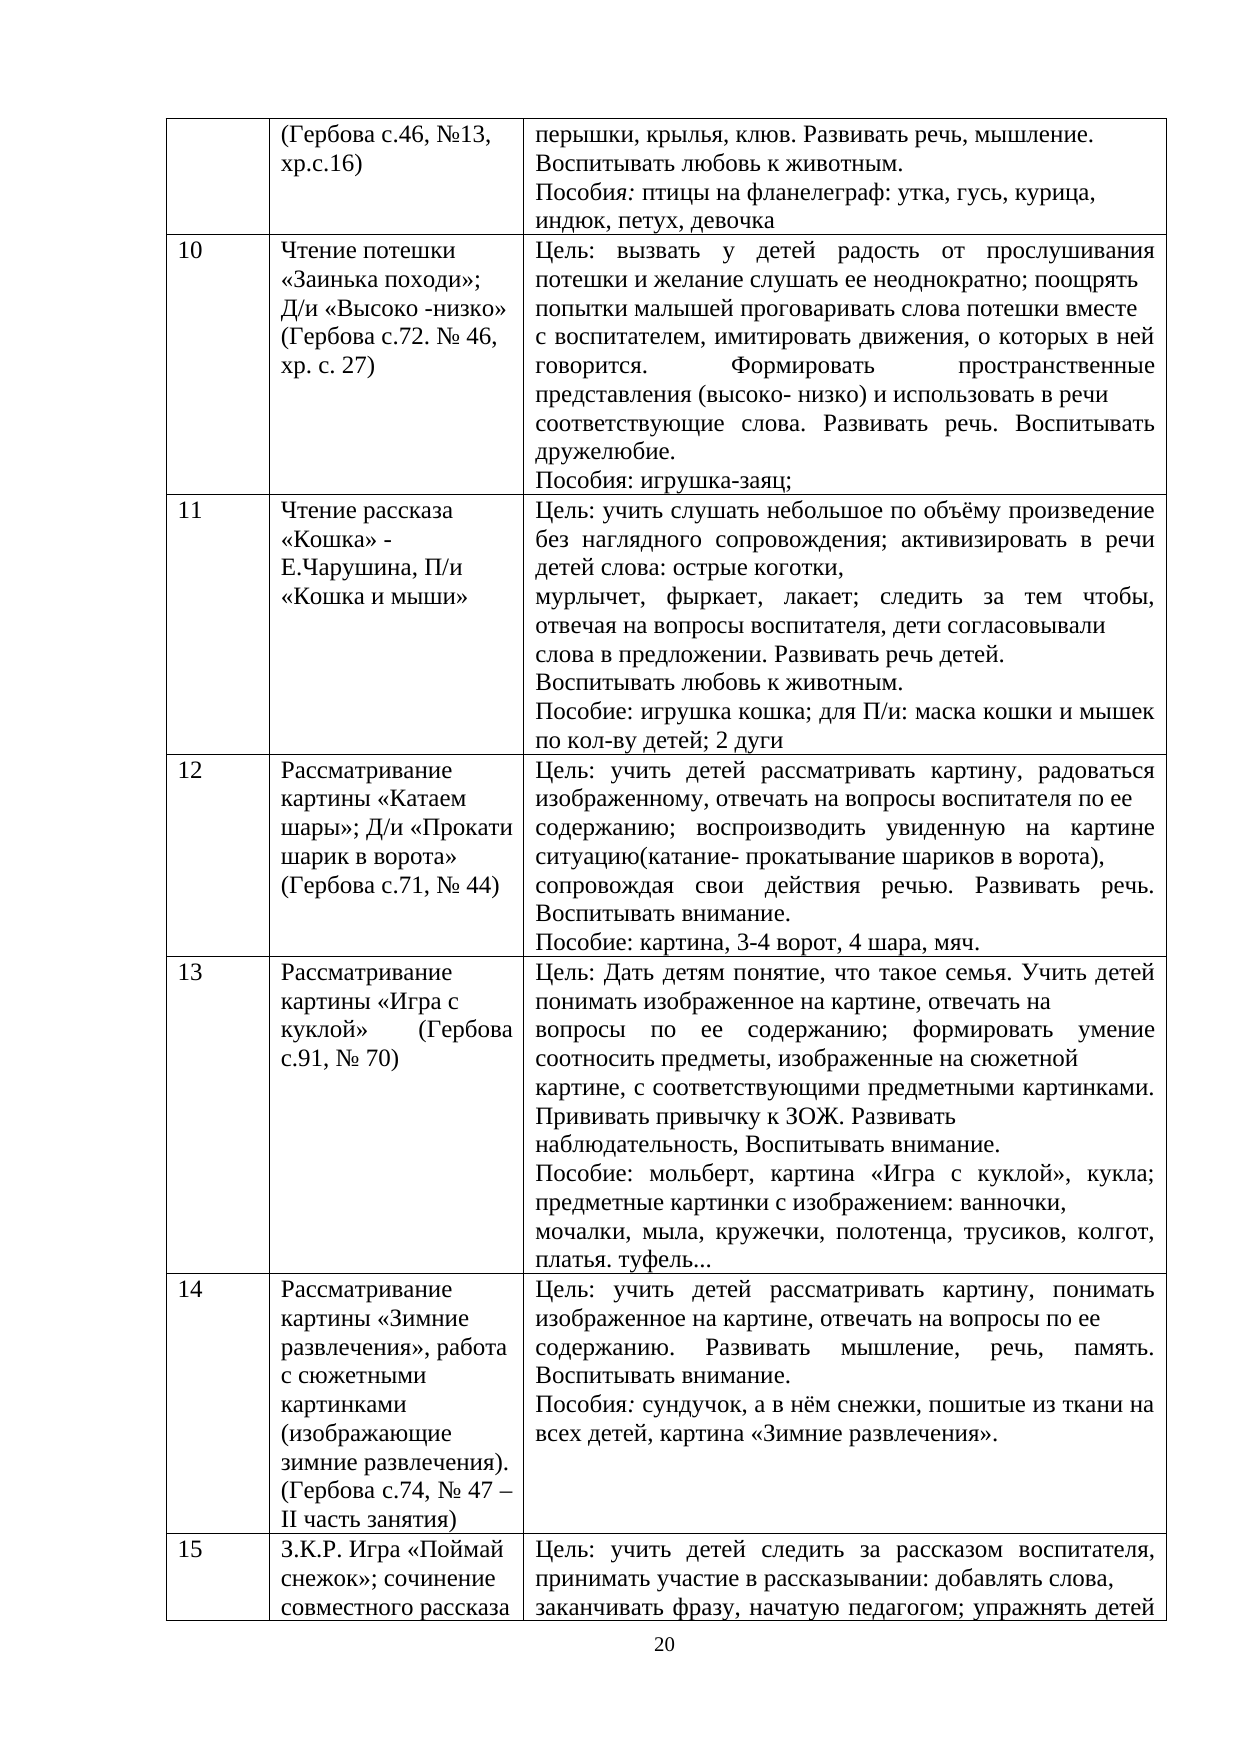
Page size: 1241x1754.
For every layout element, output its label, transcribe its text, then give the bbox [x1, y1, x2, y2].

table_cell Рассматривание картины «Зимние развлечения», работа с сюжетными картинками (изображающие зимние развлечения). (Гербова с.74, № 47 – II часть занятия) [270, 1274, 523, 1533]
table_cell Цель: Дать детям понятие, что такое семья. Учить детей понимать изображенное на картине, отвечать на вопросы по ее содержанию; формировать умение соотносить предметы, изображенные на сюжетной картине, с соответствующими предметными картинками. Прививать привычку к ЗОЖ. Развивать наблюдательность, Воспитывать внимание. Пособие: мольберт, картина «Игра с куклой», кукла; предметные картинки с изображением: ванночки, мочалки, мыла, кружечки, полотенца, трусиков, колгот, платья. туфель... [524, 957, 1166, 1273]
table_cell 15 [167, 1534, 269, 1620]
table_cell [270, 1534, 523, 1620]
table_cell Рассматривание картины «Катаем шары»; Д/и «Прокати шарик в ворота» (Гербова с.71, № 44) [270, 755, 523, 956]
table_cell Цель: вызвать у детей радость от прослушивания потешки и желание слушать ее неоднократно; поощрять попытки малышей проговаривать слова потешки вместе с воспитателем, имитировать движения, о которых в ней говорится. Формировать пространственные представления (высоко- низко) и использовать в речи соответствующие слова. Развивать речь. Воспитывать дружелюбие. Пособия: игрушка-заяц; [524, 235, 1166, 494]
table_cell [524, 1534, 1166, 1620]
table_cell Чтение рассказа «Кошка» - Е.Чарушина, П/и «Кошка и мыши» [270, 495, 523, 754]
table_cell Рассматривание картины «Игра с куклой» (Гербова с.91, № 70) [270, 957, 523, 1273]
table_cell Цель: учить детей рассматривать картину, понимать изображенное на картине, отвечать на вопросы по ее содержанию. Развивать мышление, речь, память. Воспитывать внимание. Пособия: сундучок, а в нём снежки, пошитые из ткани на всех детей, картина «Зимние развлечения». [524, 1274, 1166, 1533]
table_cell Цель: учить детей рассматривать картину, радоваться изображенному, отвечать на вопросы воспитателя по ее содержанию; воспроизводить увиденную на картине ситуацию(катание- прокатывание шариков в ворота), сопровождая свои действия речью. Развивать речь. Воспитывать внимание. Пособие: картина, 3-4 ворот, 4 шара, мяч. [524, 755, 1166, 956]
table_cell 11 [167, 495, 269, 754]
table_cell 13 [167, 957, 269, 1273]
table_cell 14 [167, 1274, 269, 1533]
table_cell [524, 119, 1166, 234]
table_cell 9 [167, 119, 269, 234]
table_cell 12 [167, 755, 269, 956]
table_cell 10 [167, 235, 269, 494]
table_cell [270, 119, 523, 234]
table_cell Цель: учить слушать небольшое по объёму произведение без наглядного сопровождения; активизировать в речи детей слова: острые коготки, мурлычет, фыркает, лакает; следить за тем чтобы, отвечая на вопросы воспитателя, дети согласовывали слова в предложении. Развивать речь детей. Воспитывать любовь к животным. Пособие: игрушка кошка; для П/и: маска кошки и мышек по кол-ву детей; 2 дуги [524, 495, 1166, 754]
table_cell Чтение потешки «Заинька походи»; Д/и «Высоко -низко» (Гербова с.72. № 46, хр. с. 27) [270, 235, 523, 494]
